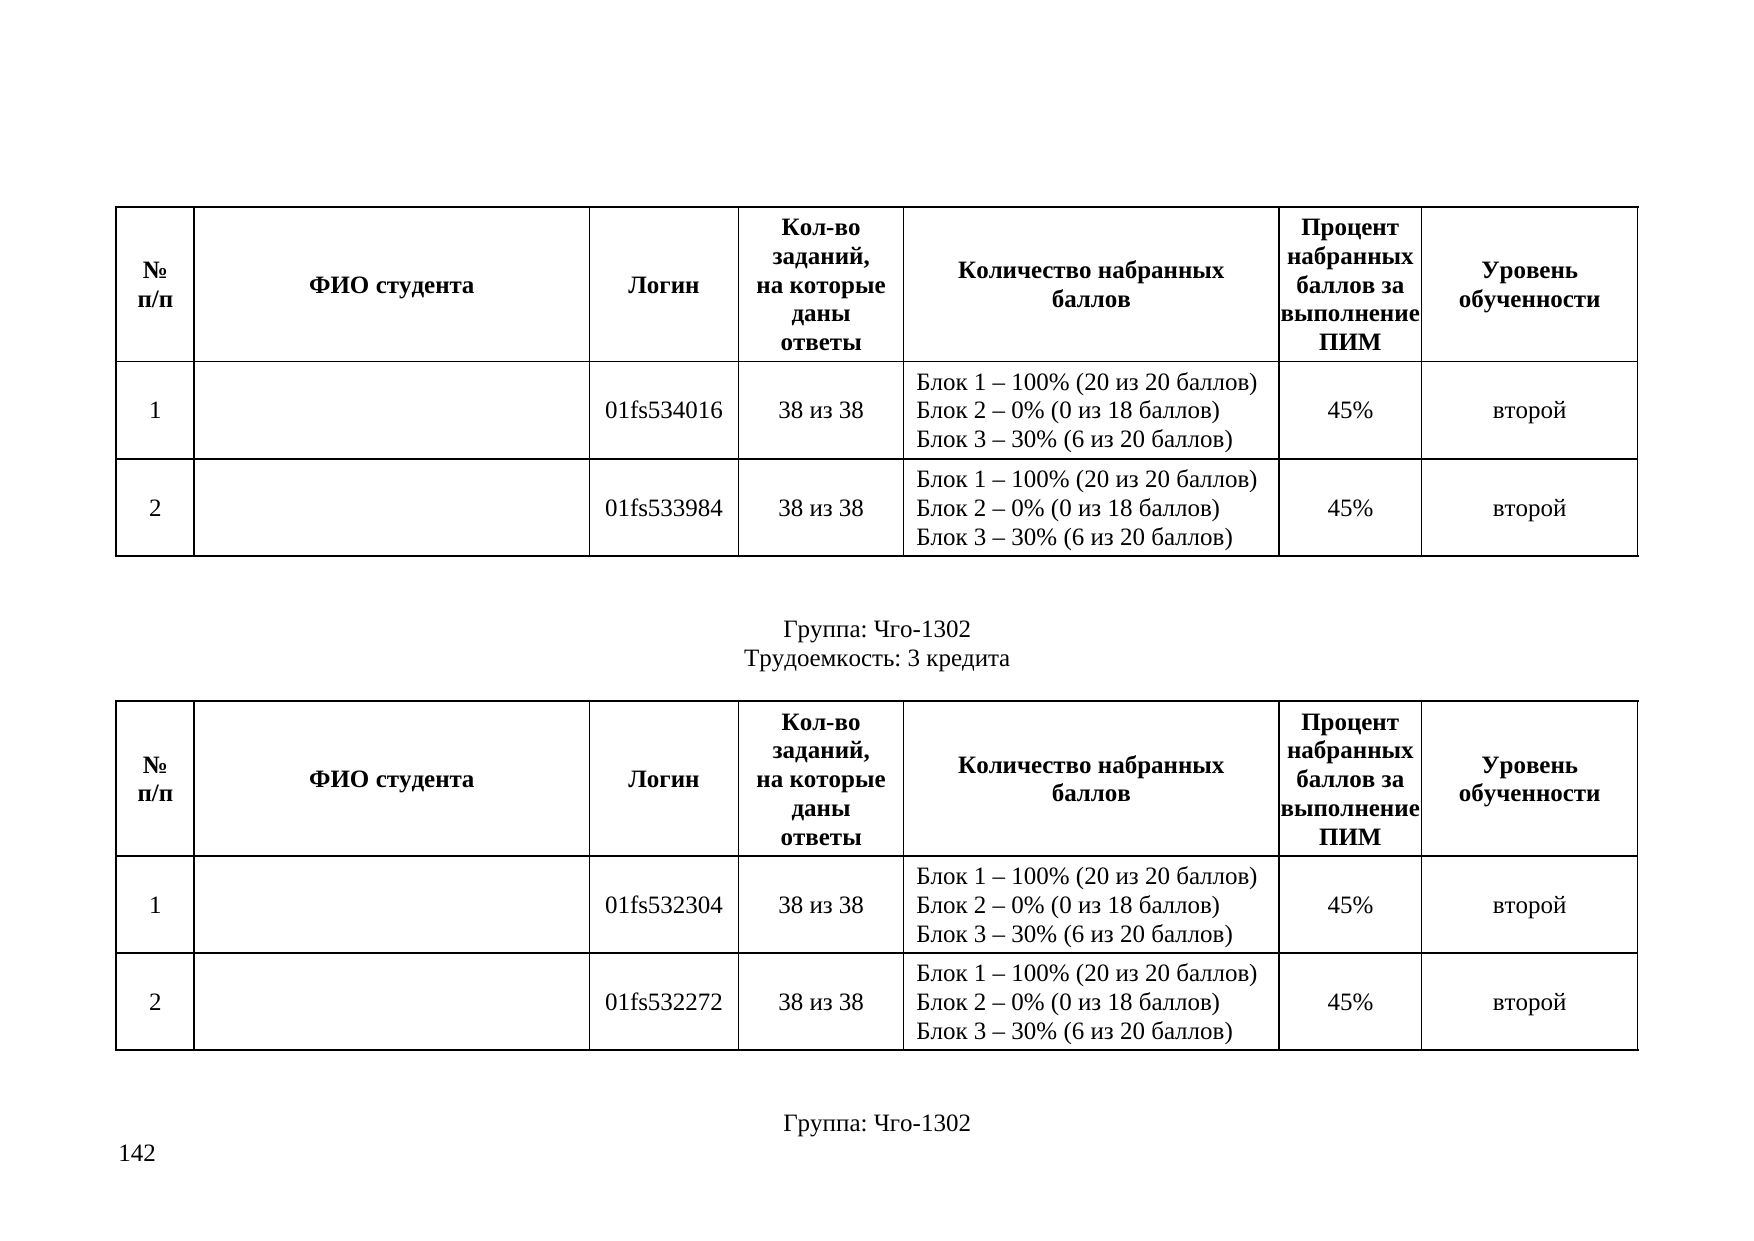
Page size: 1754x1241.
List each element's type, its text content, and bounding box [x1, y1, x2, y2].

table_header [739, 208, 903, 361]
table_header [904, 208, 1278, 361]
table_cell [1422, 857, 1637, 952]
text Трудоемкость: 3 кредита [118, 643, 1636, 672]
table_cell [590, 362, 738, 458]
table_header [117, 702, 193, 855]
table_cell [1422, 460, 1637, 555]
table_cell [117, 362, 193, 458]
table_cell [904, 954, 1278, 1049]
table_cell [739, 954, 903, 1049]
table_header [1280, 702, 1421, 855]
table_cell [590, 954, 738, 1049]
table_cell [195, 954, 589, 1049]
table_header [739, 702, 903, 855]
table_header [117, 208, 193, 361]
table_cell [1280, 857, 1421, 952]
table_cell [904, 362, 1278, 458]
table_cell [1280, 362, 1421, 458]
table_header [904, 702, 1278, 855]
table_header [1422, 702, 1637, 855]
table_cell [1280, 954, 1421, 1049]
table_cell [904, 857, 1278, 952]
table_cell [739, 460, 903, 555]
text Группа: Чго-1302 [118, 1108, 1636, 1137]
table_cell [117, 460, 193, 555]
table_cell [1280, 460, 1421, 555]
text Группа: Чго-1302 [118, 614, 1636, 643]
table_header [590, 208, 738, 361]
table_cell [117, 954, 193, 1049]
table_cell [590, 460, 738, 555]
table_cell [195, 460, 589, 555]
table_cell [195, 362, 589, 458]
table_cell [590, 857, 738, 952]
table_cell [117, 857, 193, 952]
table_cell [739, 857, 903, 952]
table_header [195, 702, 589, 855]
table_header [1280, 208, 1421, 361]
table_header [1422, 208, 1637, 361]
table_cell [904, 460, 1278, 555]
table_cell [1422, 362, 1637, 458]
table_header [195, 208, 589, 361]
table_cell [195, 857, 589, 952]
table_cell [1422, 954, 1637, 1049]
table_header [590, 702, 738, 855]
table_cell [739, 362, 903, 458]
